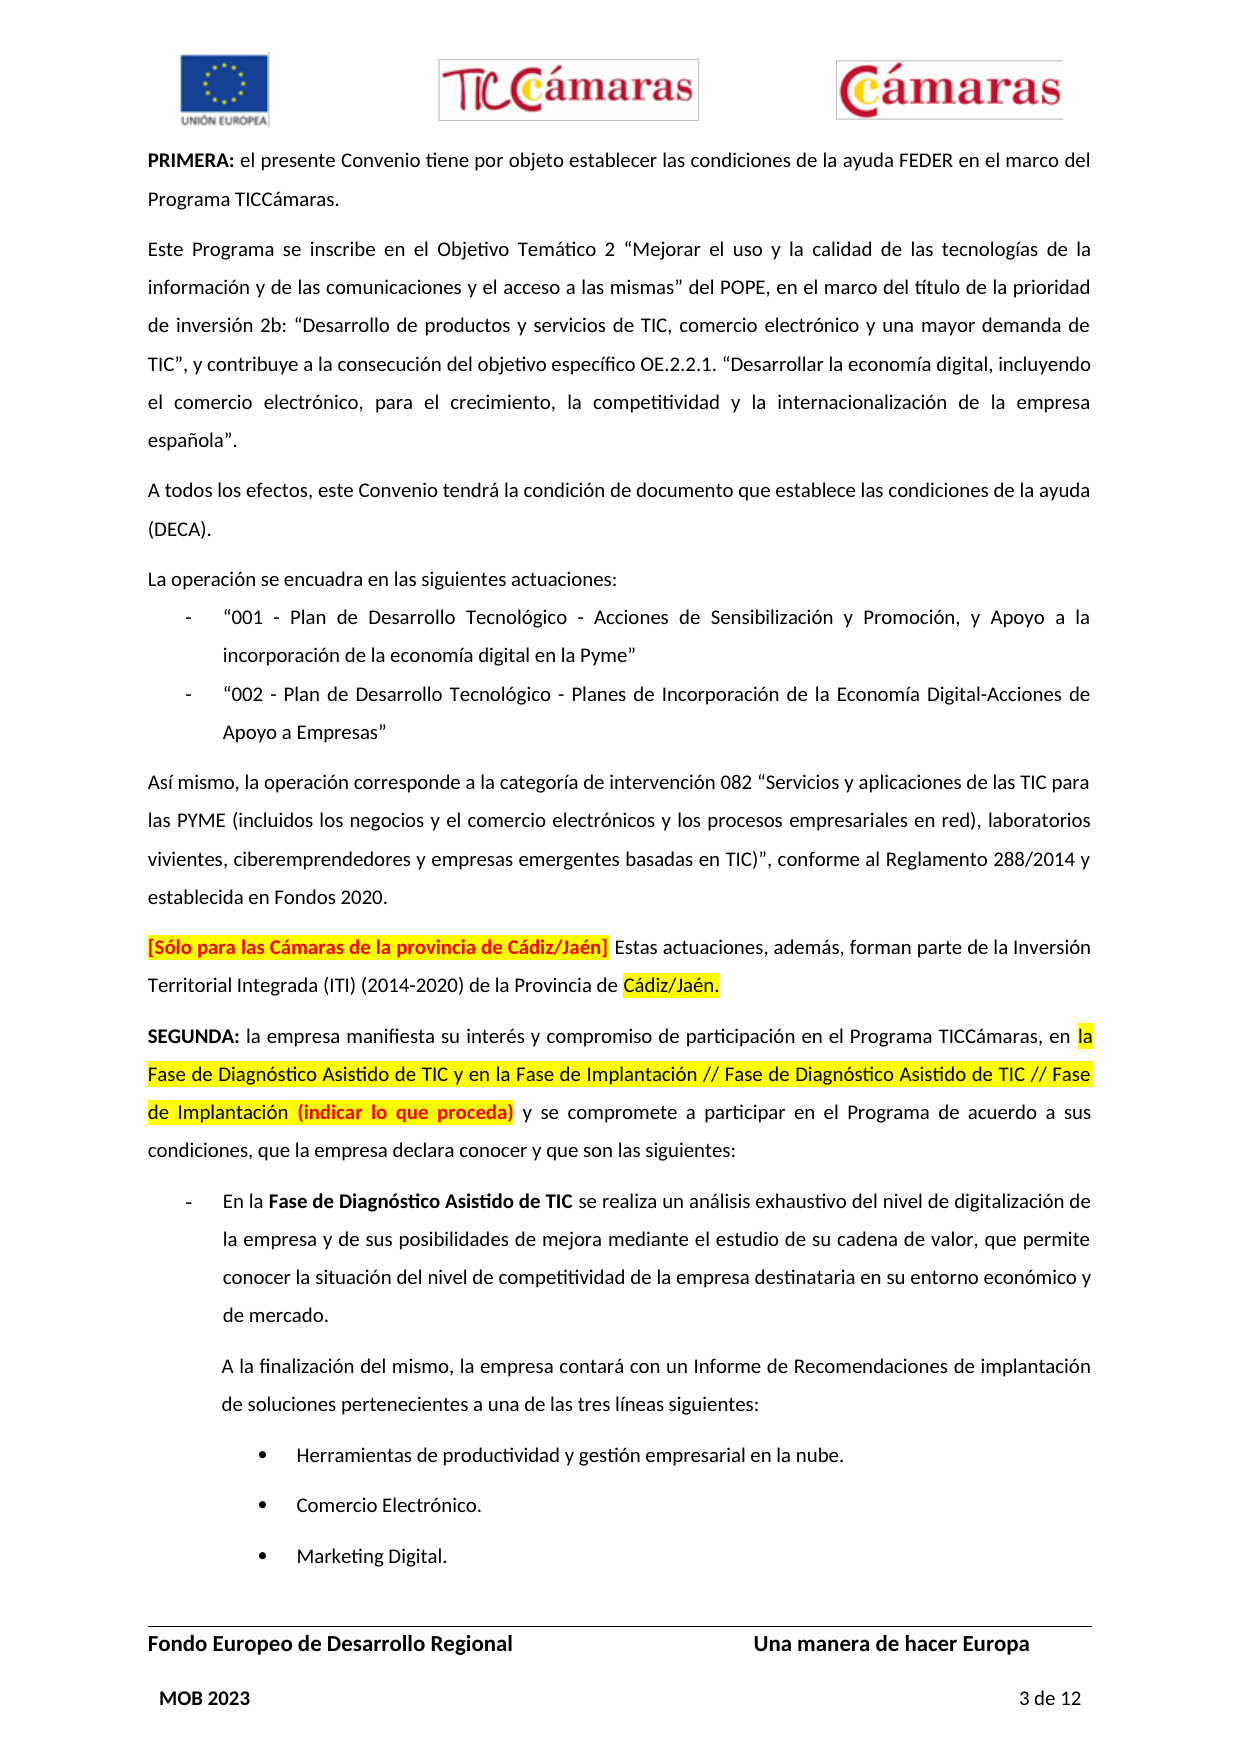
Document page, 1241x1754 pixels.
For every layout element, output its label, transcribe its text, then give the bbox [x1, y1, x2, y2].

text PRIMERA: el presente Convenio tiene por objeto establecer las condiciones de la ayuda FEDER en el marco del Programa TICCámaras. [148, 148, 1092, 211]
list Marketing Digital. [259, 1543, 1092, 1569]
text La operación se encuadra en las siguientes actuaciones: [148, 566, 1092, 592]
text Así mismo, la operación corresponde a la categoría de intervención 082 “Servicios y aplicaciones de las TIC para las PYME (incluidos los negocios y el comercio electrónicos y los procesos empresariales en red), laboratorios vivientes, ciberemprendedores y empresas emergentes basadas en TIC)”, conforme al Reglamento 288/2014 y establecida en Fondos 2020. [148, 769, 1092, 909]
list “001 - Plan de Desarrollo Tecnológico - Acciones de Sensibilización y Promoción, y Apoyo a la incorporación de la economía digital en la Pyme” [185, 604, 1092, 668]
text [Sólo para las Cámaras de la provincia de Cádiz/Jaén] Estas actuaciones, además, forman parte de la Inversión Territorial Integrada (ITI) (2014-2020) de la Provincia de Cádiz/Jaén. [148, 934, 1092, 998]
text Este Programa se inscribe en el Objetivo Temático 2 “Mejorar el uso y la calidad de las tecnologías de la información y de las comunicaciones y el acceso a las mismas” del POPE, en el marco del título de la prioridad de inversión 2b: “Desarrollo de productos y servicios de TIC, comercio electrónico y una mayor demanda de TIC”, y contribuye a la consecución del objetivo específico OE.2.2.1. “Desarrollar la economía digital, incluyendo el comercio electrónico, para el crecimiento, la competitividad y la internacionalización de la empresa española”. [148, 236, 1092, 452]
list Herramientas de productividad y gestión empresarial en la nube. [259, 1442, 1092, 1467]
text SEGUNDA: la empresa manifiesta su interés y compromiso de participación en el Programa TICCámaras, en la Fase de Diagnóstico Asistido de TIC y en la Fase de Implantación // Fase de Diagnóstico Asistido de TIC // Fase de Implantación (indicar lo que proceda) y se compromete a participar en el Programa de acuerdo a sus condiciones, que la empresa declara conocer y que son las siguientes: [148, 1087, 1092, 1163]
text A la finalización del mismo, la empresa contará con un Informe de Recomendaciones de implantación de soluciones pertenecientes a una de las tres líneas siguientes: [221, 1353, 1092, 1417]
text SEGUNDA: la empresa manifiesta su interés y compromiso de participación en el Programa TICCámaras, en la Fase de Diagnóstico Asistido de TIC y en la Fase de Implantación // Fase de Diagnóstico Asistido de TIC // Fase de Implantación (indicar lo que proceda) y se compromete a participar en el Programa de acuerdo a sus condiciones, que la empresa declara conocer y que son las siguientes: [148, 1023, 1092, 1061]
text A todos los efectos, este Convenio tendrá la condición de documento que establece las condiciones de la ayuda (DECA). [148, 478, 1092, 541]
list “002 - Plan de Desarrollo Tecnológico - Planes de Incorporación de la Economía Digital-Acciones de Apoyo a Empresas” [185, 681, 1092, 744]
list En la Fase de Diagnóstico Asistido de TIC se realiza un análisis exhaustivo del nivel de digitalización de la empresa y de sus posibilidades de mejora mediante el estudio de su cadena de valor, que permite conocer la situación del nivel de competitividad de la empresa destinataria en su entorno económico y de mercado. [185, 1188, 1092, 1328]
list Comercio Electrónico. [259, 1493, 1092, 1518]
